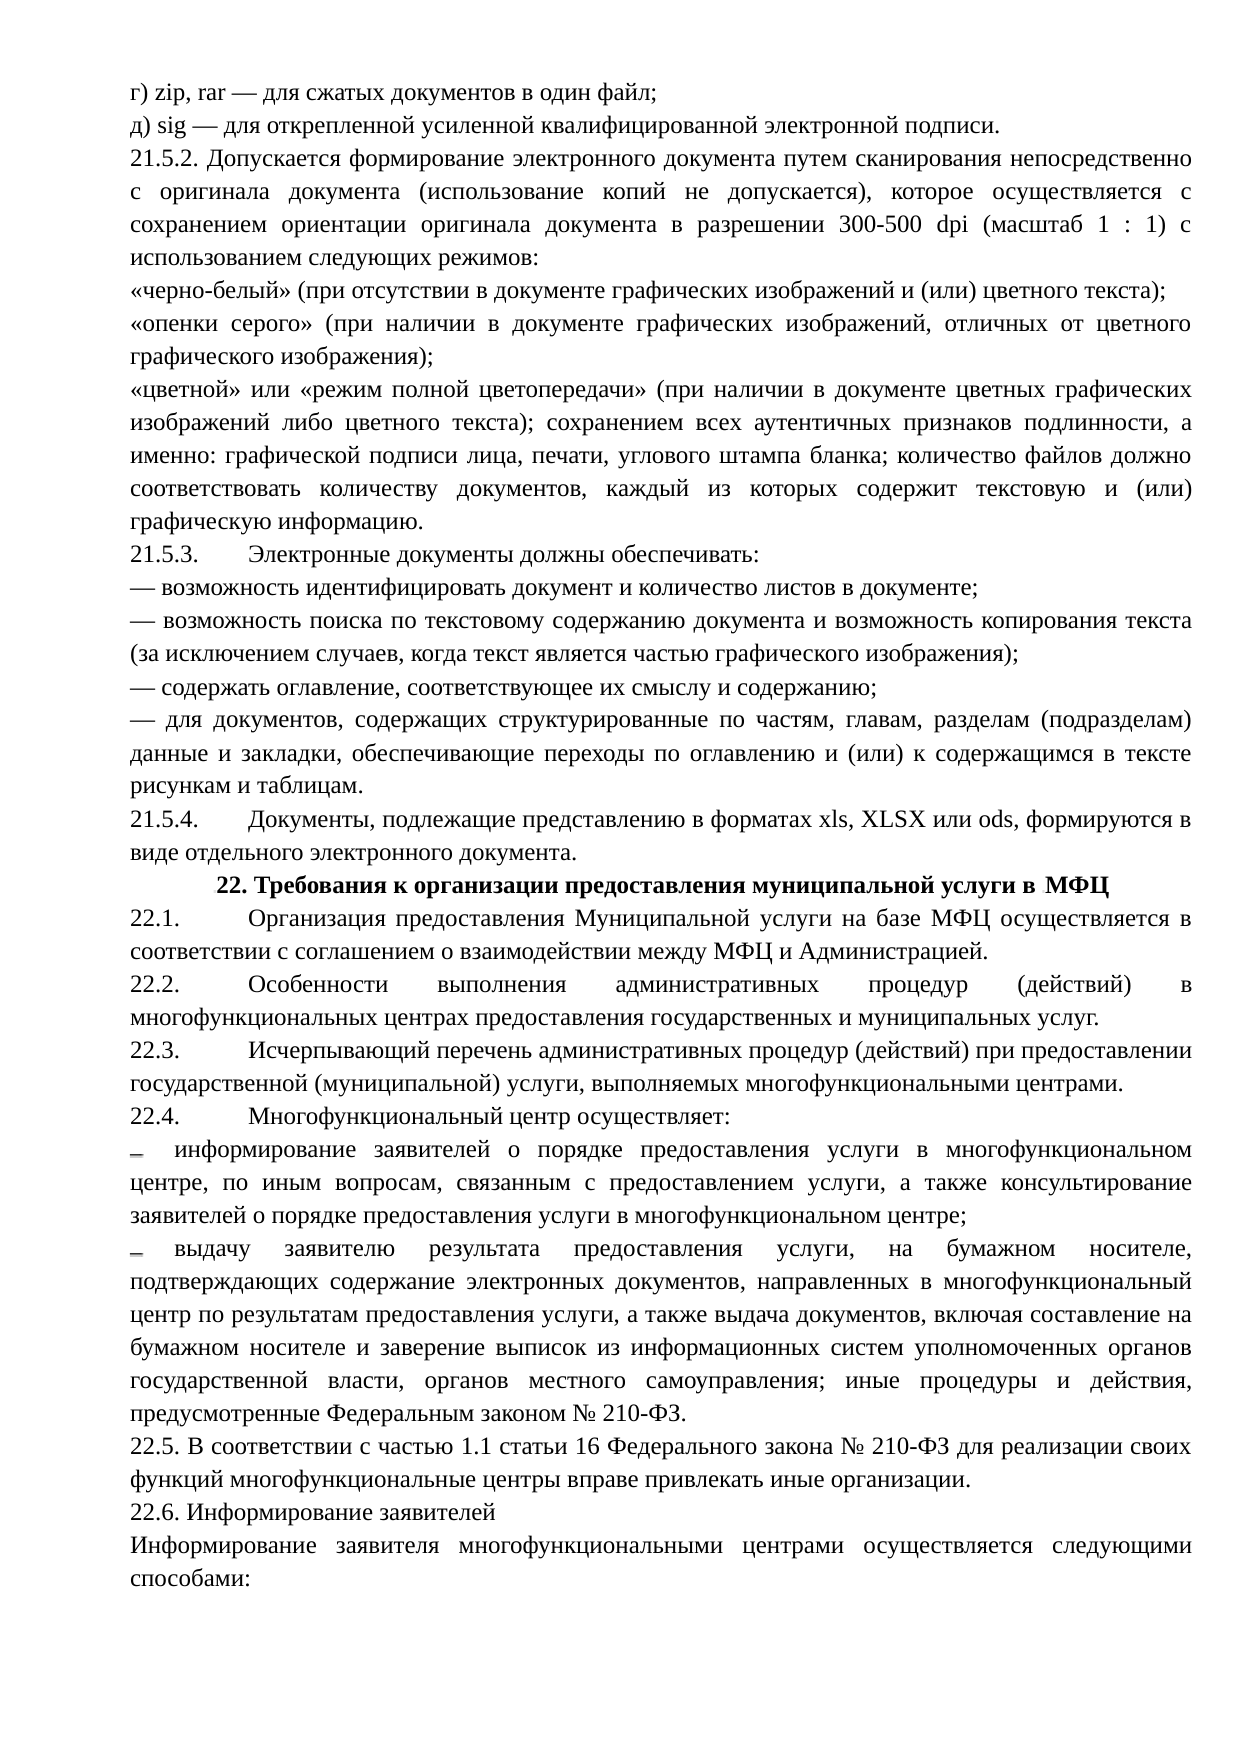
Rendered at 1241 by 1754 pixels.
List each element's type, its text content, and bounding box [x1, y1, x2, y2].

text информирование заявителей о порядке предоставления услуги в многофункциональном центре, по иным вопросам, связанным с предоставлением услуги, а также консультирование заявителей о порядке предоставления услуги в многофункциональном центре; [130, 1134, 1193, 1229]
list Многофункциональный центр осуществляет: [130, 1101, 1193, 1129]
text 22. Требования к организации предоставления муниципальной услуги в МФЦ [130, 870, 1193, 898]
text 22.6. Информирование заявителей [130, 1497, 1193, 1526]
picture [129, 1154, 144, 1158]
text — возможность идентифицировать документ и количество листов в документе; [130, 572, 1193, 601]
list Особенности выполнения административных процедур (действий) в многофункциональных центрах предоставления государственных и муниципальных услуг. [130, 969, 1193, 1031]
text Информирование заявителя многофункциональными центрами осуществляется следующими способами: [130, 1530, 1193, 1592]
text «черно-белый» (при отсутствии в документе графических изображений и (или) цветного текста); [130, 275, 1193, 304]
list Электронные документы должны обеспечивать: [130, 539, 1193, 568]
picture [129, 1253, 144, 1257]
text — для документов, содержащих структурированные по частям, главам, разделам (подразделам) данные и закладки, обеспечивающие переходы по оглавлению и (или) к содержащимся в тексте рисункам и таблицам. [130, 704, 1193, 799]
list Исчерпывающий перечень административных процедур (действий) при предоставлении государственной (муниципальной) услуги, выполняемых многофункциональными центрами. [130, 1035, 1193, 1097]
text — возможность поиска по текстовому содержанию документа и возможность копирования текста (за исключением случаев, когда текст является частью графического изображения); [130, 606, 1193, 667]
text — содержать оглавление, соответствующее их смыслу и содержанию; [130, 672, 1193, 700]
text 21.5.2. Допускается формирование электронного документа путем сканирования непосредственно с оригинала документа (использование копий не допускается), которое осуществляется с сохранением ориентации оригинала документа в разрешении 300-500 dpi (масштаб 1 : 1) с использованием следующих режимов: [130, 143, 1193, 271]
list Документы, подлежащие представлению в форматах xls, XLSX или ods, формируются в виде отдельного электронного документа. [130, 804, 1193, 865]
text г) zip, rar — для сжатых документов в один файл; [130, 77, 1193, 106]
text д) sig — для открепленной усиленной квалифицированной электронной подписи. [130, 110, 1193, 139]
text «опенки серого» (при наличии в документе графических изображений, отличных от цветного графического изображения); [130, 308, 1193, 370]
text 22.5. В соответствии с частью 1.1 статьи 16 Федерального закона № 210-ФЗ для реализации своих функций многофункциональные центры вправе привлекать иные организации. [130, 1431, 1193, 1493]
text выдачу заявителю результата предоставления услуги, на бумажном носителе, подтверждающих содержание электронных документов, направленных в многофункциональный центр по результатам предоставления услуги, а также выдача документов, включая составление на бумажном носителе и заверение выписок из информационных систем уполномоченных органов государственной власти, органов местного самоуправления; иные процедуры и действия, предусмотренные Федеральным законом № 210-ФЗ. [130, 1233, 1193, 1427]
list Организация предоставления Муниципальной услуги на базе МФЦ осуществляется в соответствии с соглашением о взаимодействии между МФЦ и Администрацией. [130, 903, 1193, 964]
text «цветной» или «режим полной цветопередачи» (при наличии в документе цветных графических изображений либо цветного текста); сохранением всех аутентичных признаков подлинности, а именно: графической подписи лица, печати, углового штампа бланка; количество файлов должно соответствовать количеству документов, каждый из которых содержит текстовую и (или) графическую информацию. [130, 374, 1193, 535]
